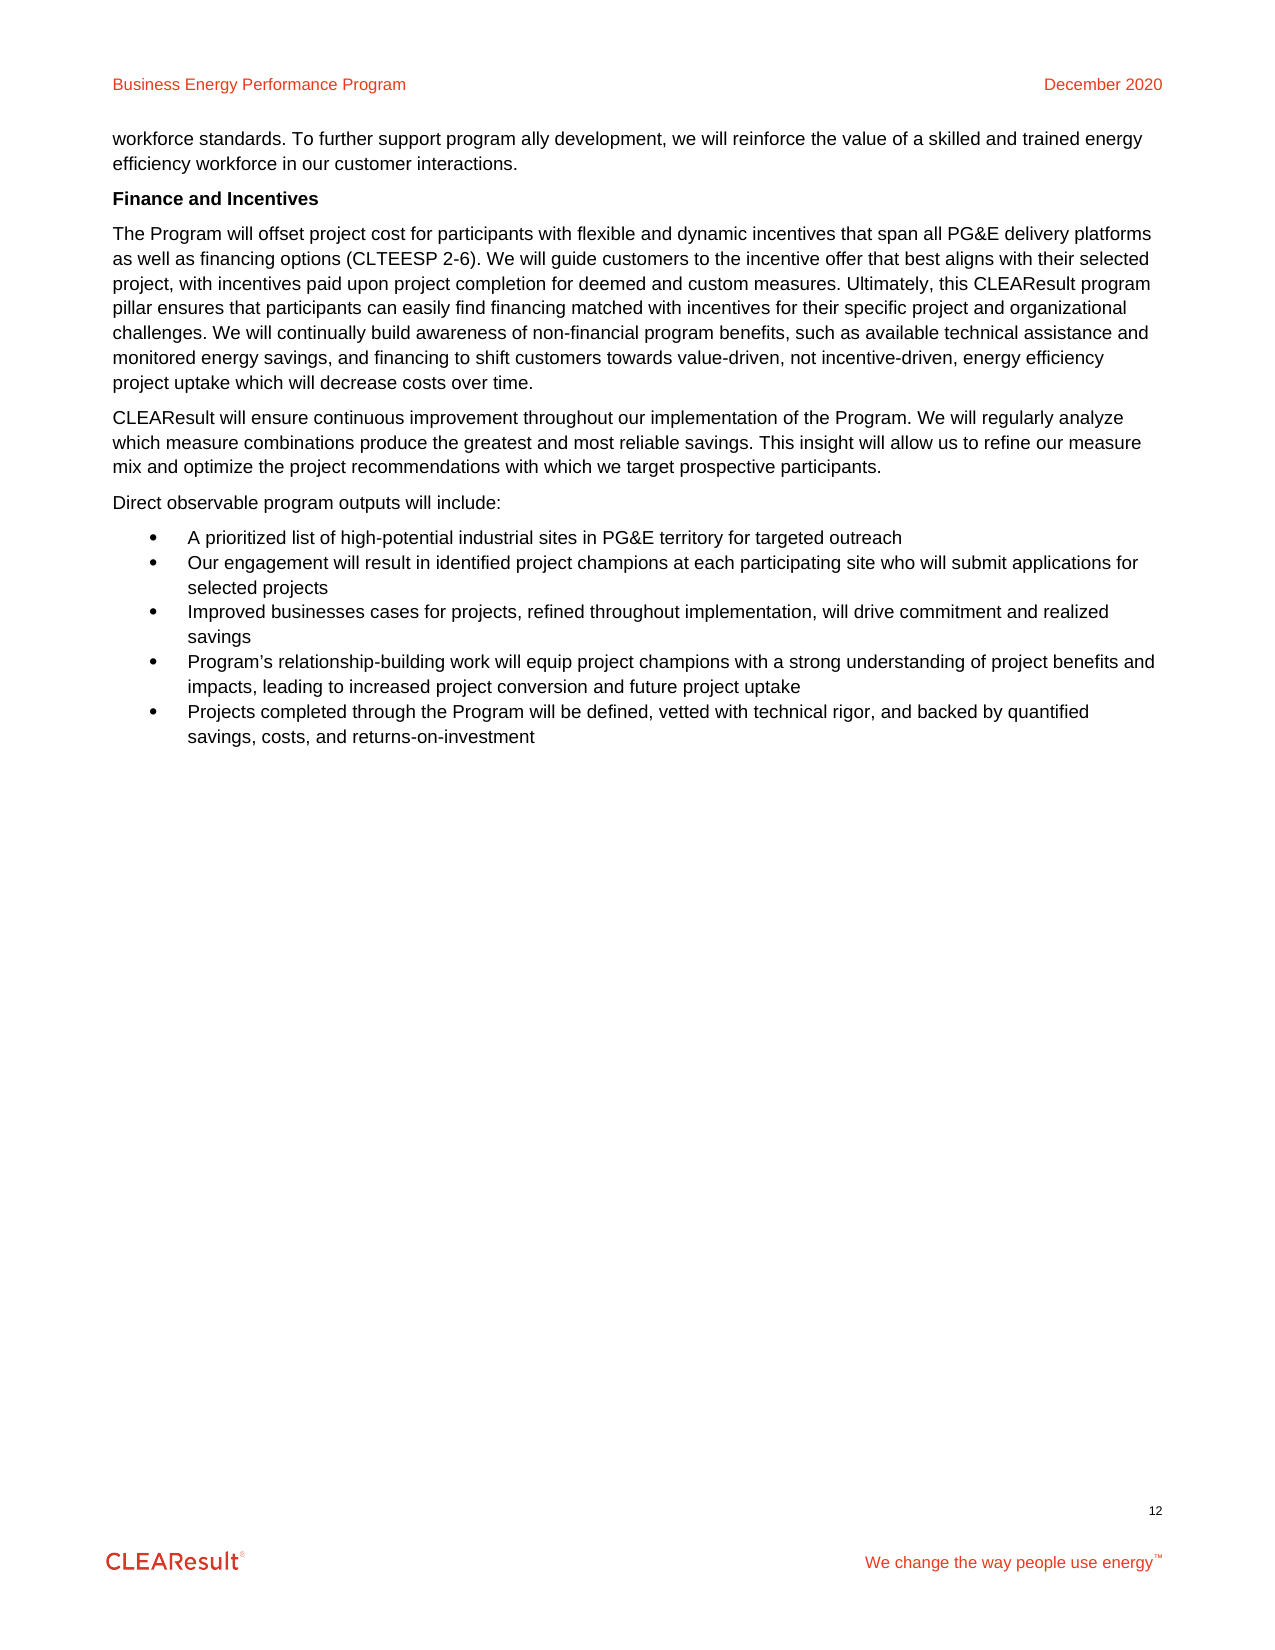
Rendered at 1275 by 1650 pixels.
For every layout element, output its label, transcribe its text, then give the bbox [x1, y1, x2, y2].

list Our engagement will result in identified project champions at each participating site who will submit applications for selected projects [150, 552, 1162, 598]
picture [106, 1551, 245, 1570]
list Program’s relationship-building work will equip project champions with a strong understanding of project benefits and impacts, leading to increased project conversion and future project uptake [150, 651, 1162, 697]
text Finance and Incentives [112, 187, 1162, 209]
list Improved businesses cases for projects, refined throughout implementation, will drive commitment and realized savings [150, 601, 1162, 648]
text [112, 127, 1162, 174]
list Projects completed through the Program will be defined, vetted with technical rigor, and backed by quantified savings, costs, and returns-on-investment [150, 701, 1162, 747]
text CLEAResult will ensure continuous improvement throughout our implementation of the Program. We will regularly analyze which measure combinations produce the greatest and most reliable savings. This insight will allow us to refine our measure mix and optimize the project recommendations with which we target prospective participants. [112, 407, 1162, 478]
text The Program will offset project cost for participants with flexible and dynamic incentives that span all PG&E delivery platforms as well as financing options (CLTEESP 2-6). We will guide customers to the incentive offer that best aligns with their selected project, with incentives paid upon project completion for deemed and custom measures. Ultimately, this CLEAResult program pillar ensures that participants can easily find financing matched with incentives for their specific project and organizational challenges. We will continually build awareness of non-financial program benefits, such as available technical assistance and monitored energy savings, and financing to shift customers towards value-driven, not incentive-driven, energy efficiency project uptake which will decrease costs over time. [112, 223, 1162, 393]
list A prioritized list of high-potential industrial sites in PG&E territory for targeted outreach [150, 527, 1162, 548]
text Direct observable program outputs will include: [112, 491, 1162, 513]
